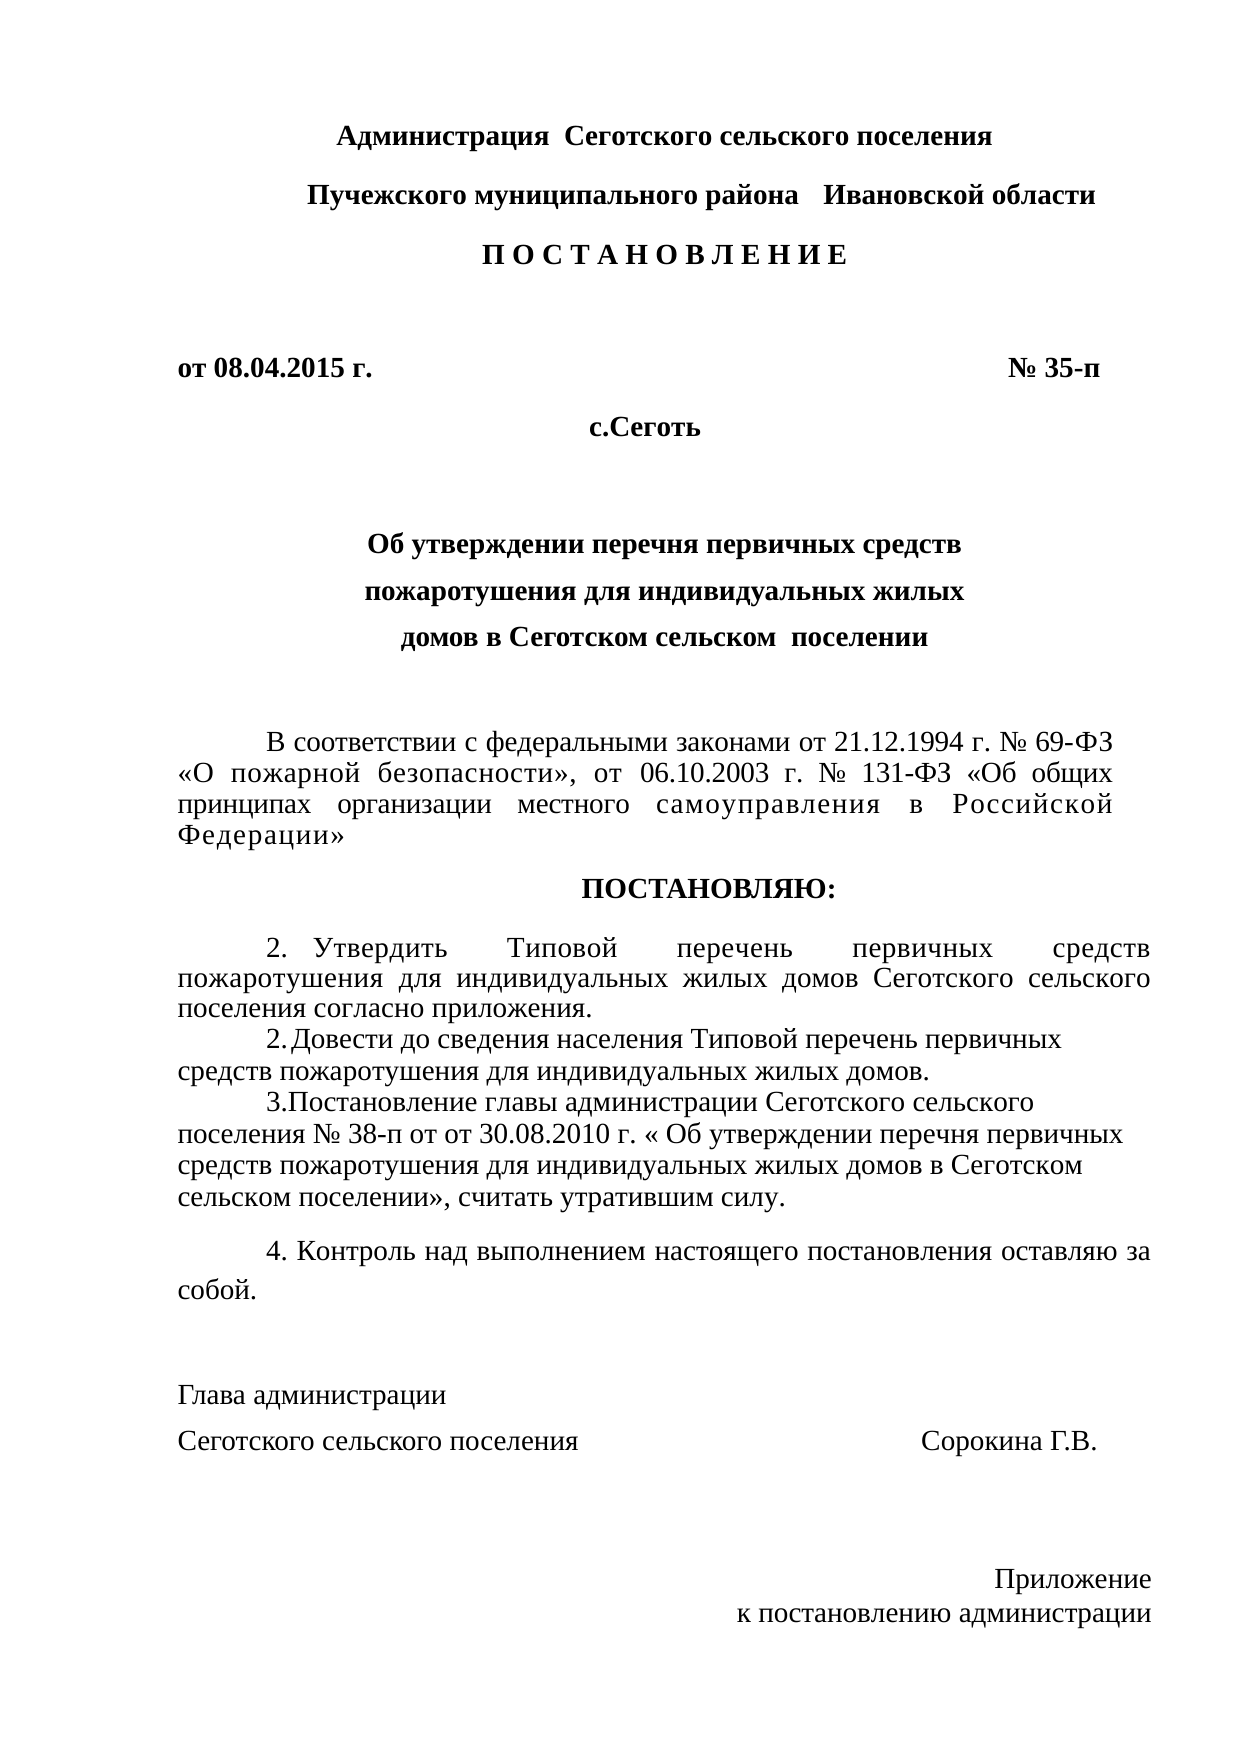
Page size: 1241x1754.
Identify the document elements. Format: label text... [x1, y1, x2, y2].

text П О С Т А Н О В Л Е Н И Е [177, 237, 1152, 270]
text ПОСТАНОВЛЯЮ: [177, 871, 1152, 905]
text Приложение [177, 1562, 1152, 1595]
text Глава администрации [177, 1377, 1152, 1411]
text 4. Контроль над выполнением настоящего постановления оставляю за собой. [177, 1233, 1152, 1306]
text пожаротушения для индивидуальных жилых [177, 573, 1152, 606]
text 3.Постановление главы администрации Сеготского сельского поселения № 38-п от от 30.08.2010 г. « Об утверждении перечня первичных средств пожаротушения для индивидуальных жилых домов в Сеготском сельском поселении», считать утратившим силу. [177, 1087, 1150, 1213]
text Сеготского сельского поселения Сорокина Г.В. [177, 1423, 1152, 1457]
list Довести до сведения населения Типовой перечень первичных средств пожаротушения для индивидуальных жилых домов. [177, 1024, 1150, 1087]
text Об утверждении перечня первичных средств [177, 527, 1152, 560]
text Пучежского муниципального района Ивановской области [177, 177, 1152, 211]
text с.Сеготь [177, 409, 1152, 443]
text домов в Сеготском сельском поселении [177, 619, 1152, 652]
text В соответствии с федеральными законами от 21.12.1994 г. № 69-ФЗ «О пожарной безопасности», от 06.10.2003 г. № 131-ФЗ «Об общих принципах организации местного самоуправления в Российской Федерации» [177, 726, 1113, 851]
list Утвердить Типовой перечень первичных средств пожаротушения для индивидуальных жилых домов Сеготского сельского поселения согласно приложения. [177, 934, 1152, 1024]
text Администрация Сеготского сельского поселения [177, 118, 1152, 152]
text от 08.04.2015 г. № 35-п [177, 350, 1152, 384]
text к постановлению администрации [177, 1595, 1152, 1629]
